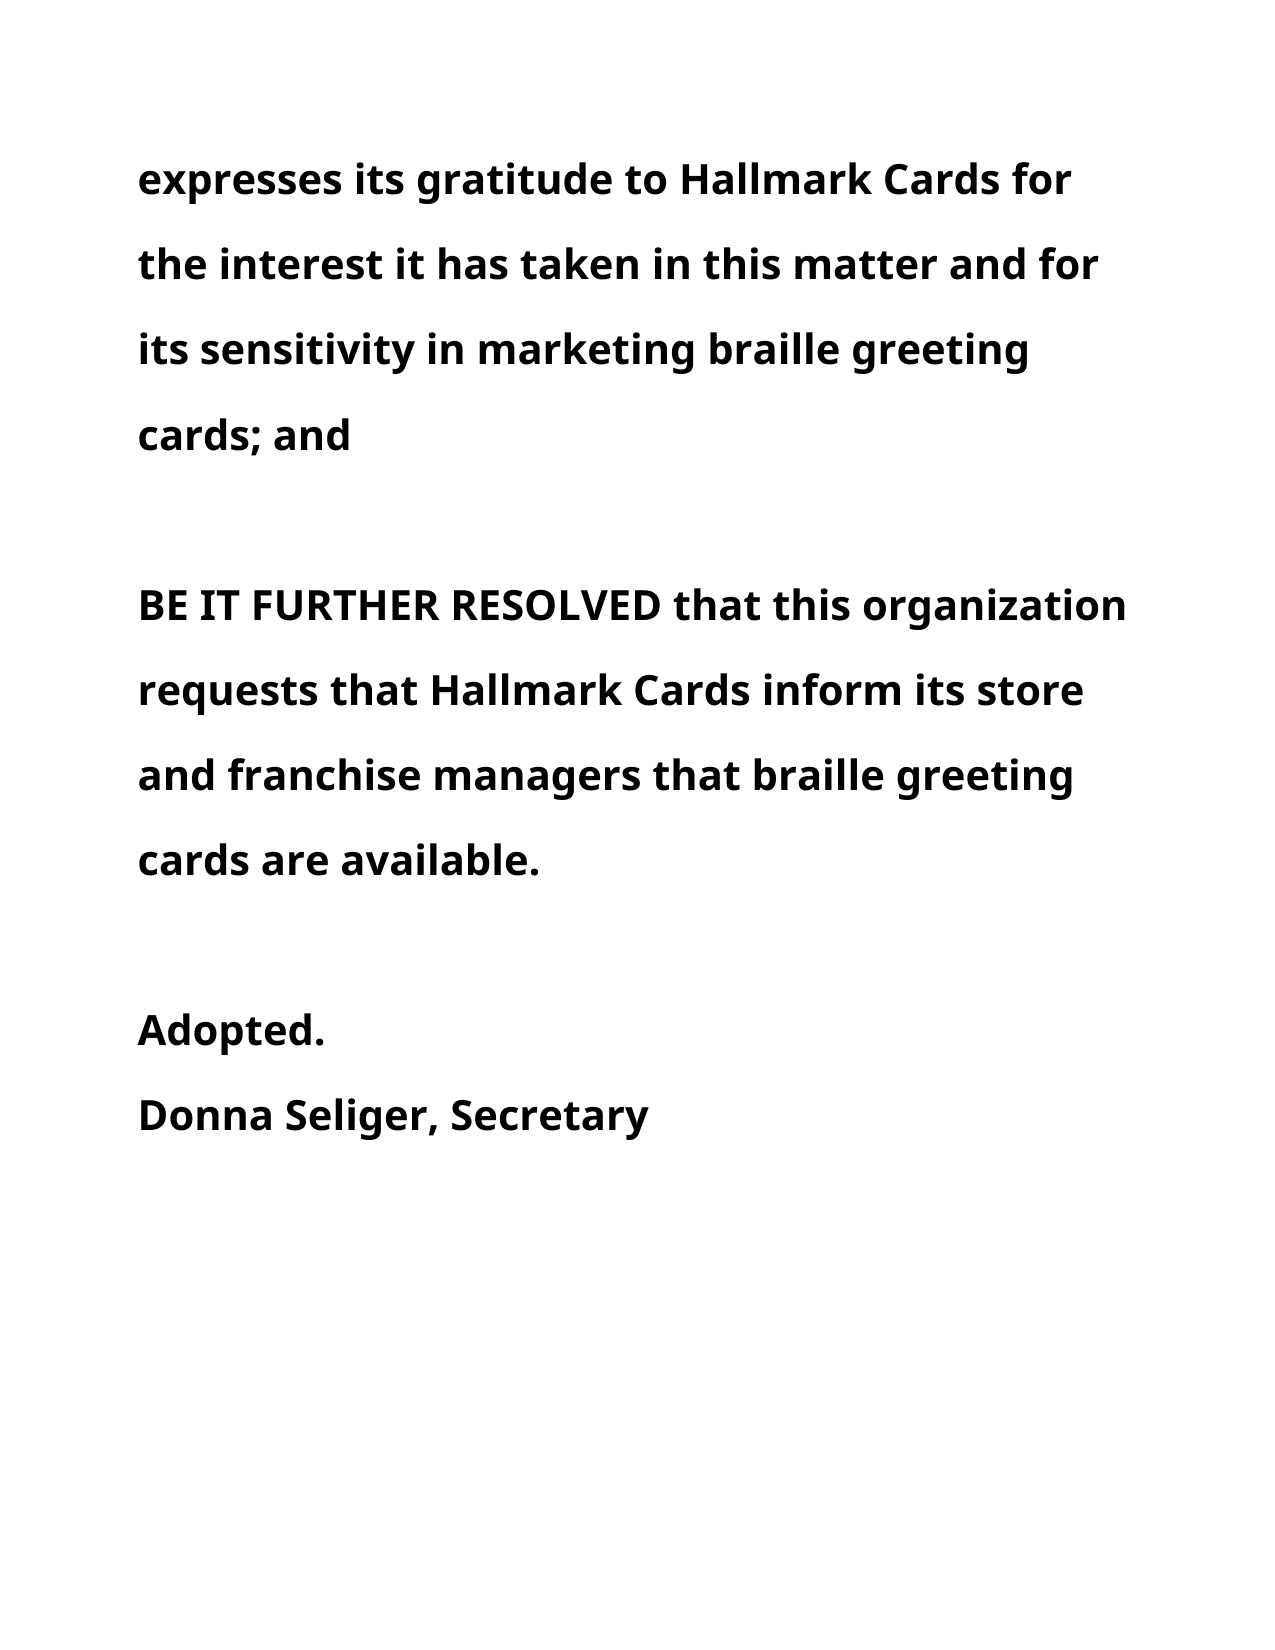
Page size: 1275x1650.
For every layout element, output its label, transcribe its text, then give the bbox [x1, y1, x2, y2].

text Donna Seliger, Secretary [137, 1086, 1138, 1143]
text BE IT FURTHER RESOLVED that this organization requests that Hallmark Cards inform its store and franchise managers that braille greeting cards are available. [137, 576, 1138, 888]
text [137, 150, 1138, 462]
text Adopted. [137, 1001, 1138, 1058]
